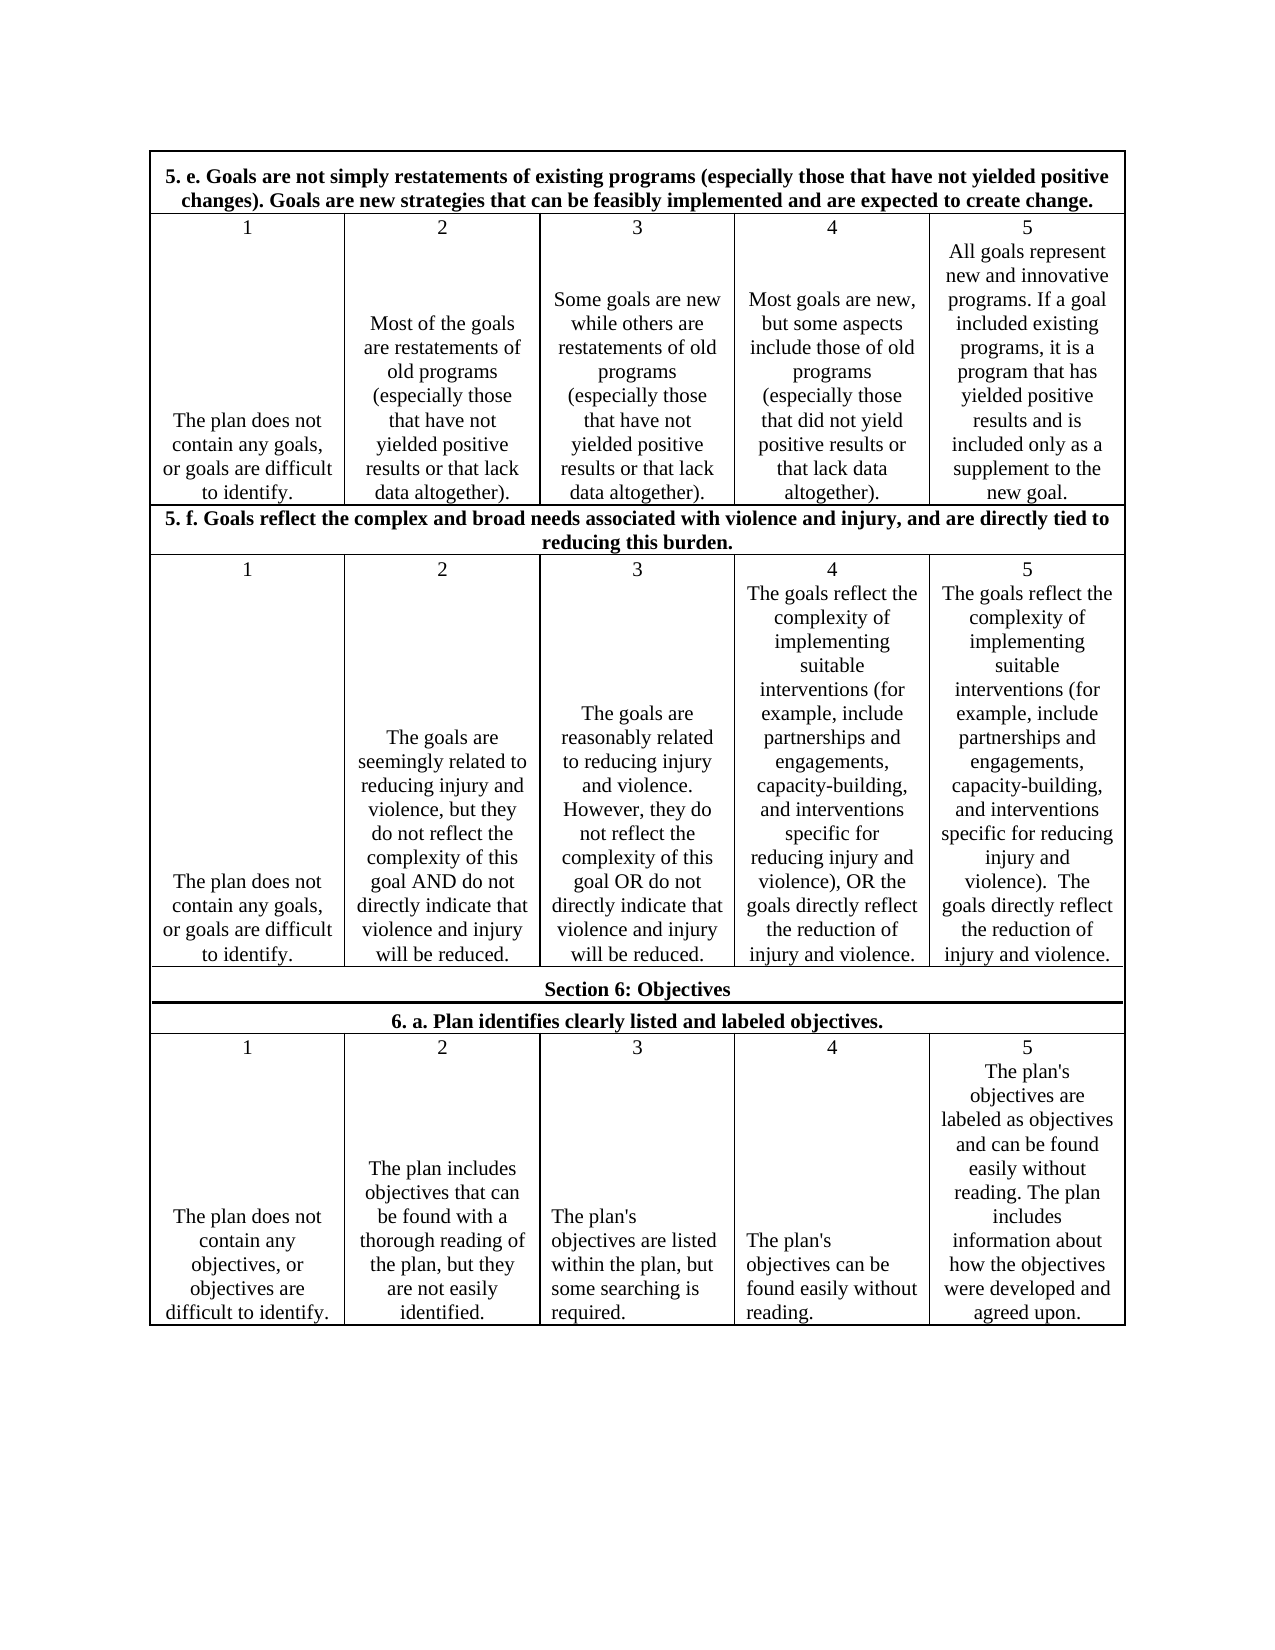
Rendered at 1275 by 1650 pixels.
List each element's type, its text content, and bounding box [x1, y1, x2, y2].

table_cell The plan does not contain any goals, or goals are difficult to identify. [151, 239, 344, 504]
table_cell The plan's objectives are listed within the plan, but some searching is required. [541, 1059, 734, 1324]
table_cell 3 [541, 214, 734, 239]
table_cell 2 [345, 214, 539, 239]
table_cell 4 [735, 1034, 929, 1059]
table_cell 4 [735, 555, 929, 581]
table_cell The plan's objectives can be found easily without reading. [735, 1059, 929, 1324]
table_cell Some goals are new while others are restatements of old programs (especially those that have not yielded positive results or that lack data altogether). [541, 239, 734, 504]
table_cell 5 [930, 214, 1124, 239]
table_cell 2 [345, 555, 539, 581]
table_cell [151, 1059, 344, 1324]
table_cell 4 [735, 214, 929, 239]
table_cell 5 [930, 555, 1124, 581]
table_cell All goals represent new and innovative programs. If a goal included existing programs, it is a program that has yielded positive results and is included only as a supplement to the new goal. [930, 239, 1124, 504]
table_cell The goals reflect the complexity of implementing suitable interventions (for example, include partnerships and engagements, capacity-building, and interventions specific for reducing injury and violence). The goals directly reflect the reduction of injury and violence. [930, 581, 1124, 966]
table_cell The plan does not contain any goals, or goals are difficult to identify. [151, 581, 344, 966]
table_cell The goals are reasonably related to reducing injury and violence. However, they do not reflect the complexity of this goal OR do not directly indicate that violence and injury will be reduced. [541, 581, 734, 966]
table_cell The plan's objectives are labeled as objectives and can be found easily without reading. The plan includes information about how the objectives were developed and agreed upon. [930, 1059, 1124, 1324]
table_cell Most goals are new, but some aspects include those of old programs (especially those that did not yield positive results or that lack data altogether). [735, 239, 929, 504]
table_cell 5 [930, 1034, 1124, 1059]
table_cell 1 [151, 555, 344, 581]
table_cell 2 [345, 1034, 539, 1059]
table_cell 6. a. Plan identifies clearly listed and labeled objectives. [151, 1001, 1124, 1033]
table_cell The plan includes objectives that can be found with a thorough reading of the plan, but they are not easily identified. [345, 1059, 539, 1324]
table_cell The goals reflect the complexity of implementing suitable interventions (for example, include partnerships and engagements, capacity-building, and interventions specific for reducing injury and violence), OR the goals directly reflect the reduction of injury and violence. [735, 581, 929, 966]
table_header 5. e. Goals are not simply restatements of existing programs (especially those that have not yielded positive changes). Goals are new strategies that can be feasibly implemented and are expected to create change. [151, 152, 1124, 212]
table_cell 5. f. Goals reflect the complex and broad needs associated with violence and injury, and are directly tied to reducing this burden. [151, 506, 1124, 554]
table_cell The goals are seemingly related to reducing injury and violence, but they do not reflect the complexity of this goal AND do not directly indicate that violence and injury will be reduced. [345, 581, 539, 966]
table_cell 3 [541, 1034, 734, 1059]
table_cell 1 [151, 1034, 344, 1059]
table_cell 3 [541, 555, 734, 581]
table_cell Most of the goals are restatements of old programs (especially those that have not yielded positive results or that lack data altogether). [345, 239, 539, 504]
table_cell Section 6: Objectives [151, 966, 1124, 1001]
table_cell 1 [151, 214, 344, 239]
